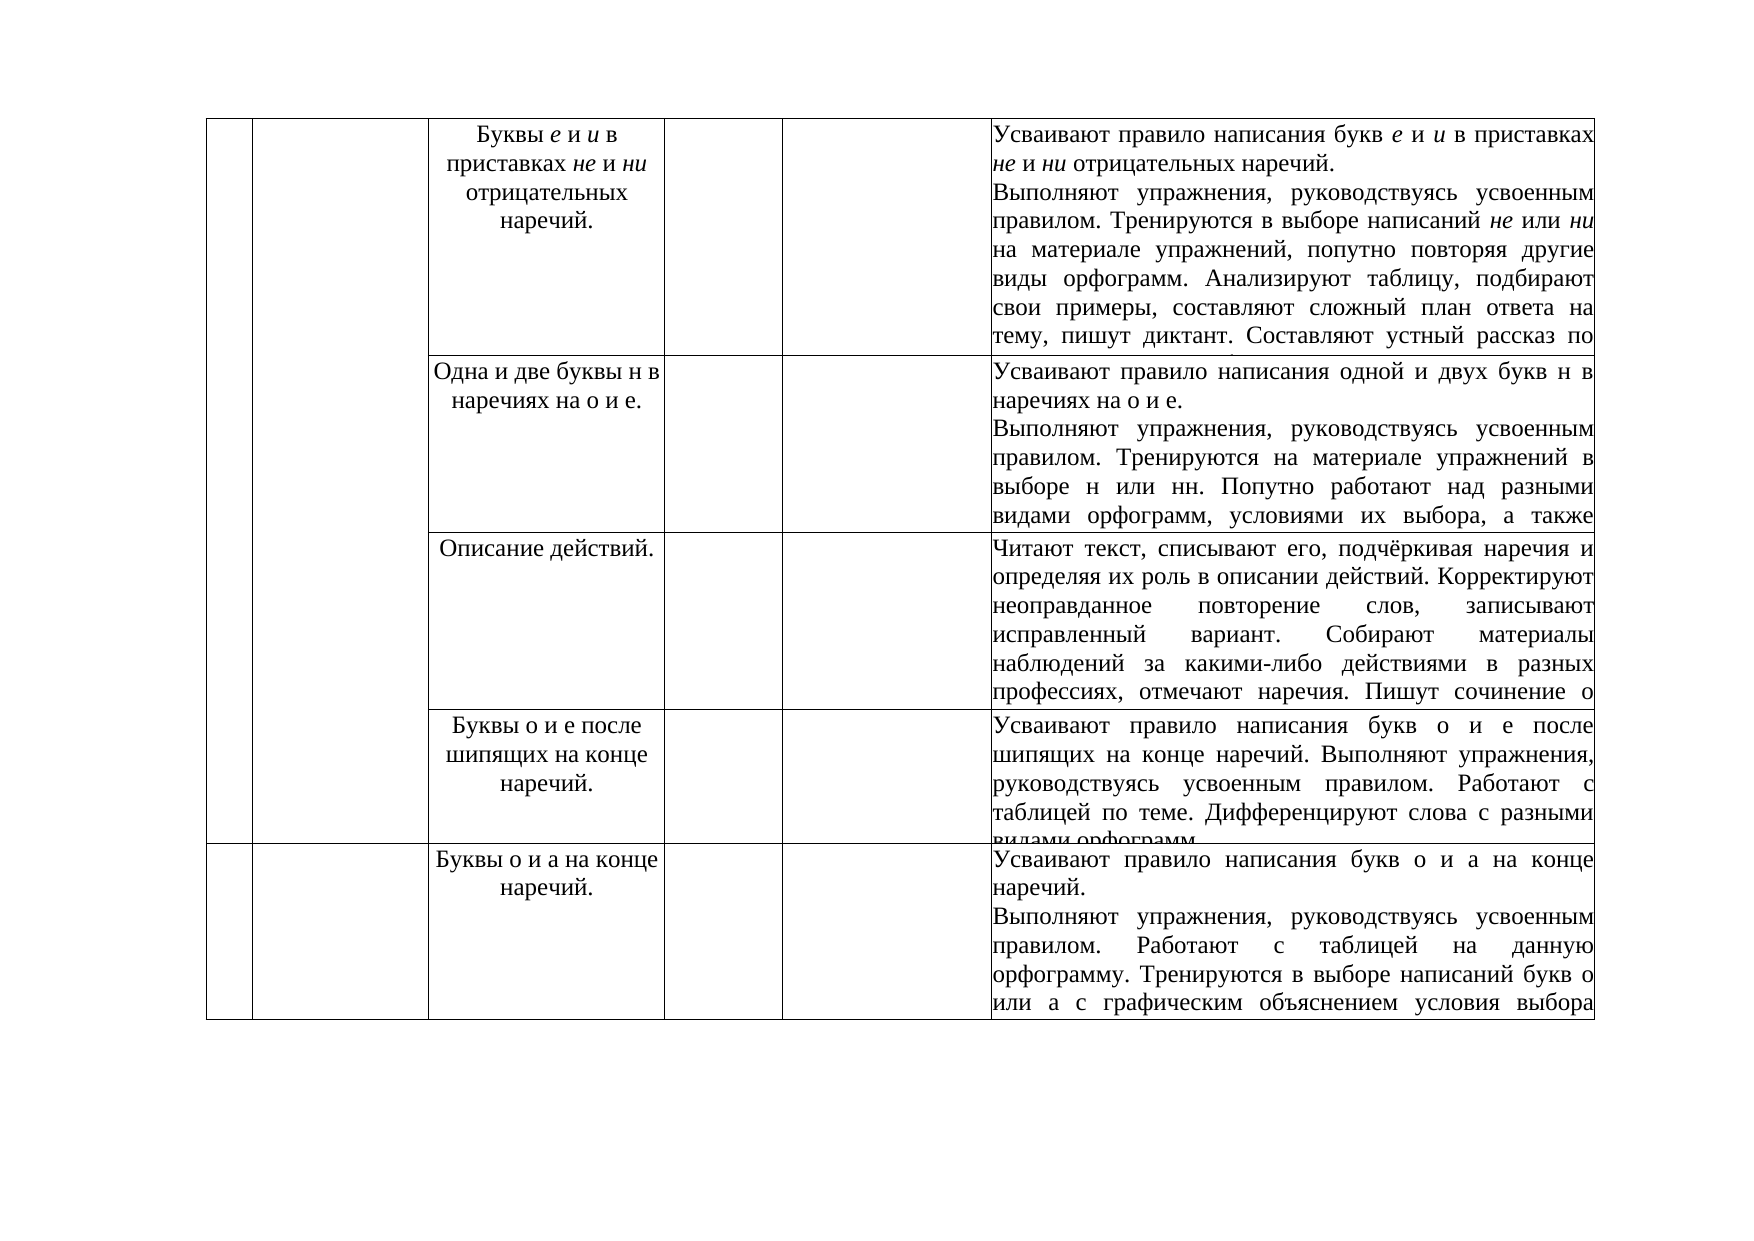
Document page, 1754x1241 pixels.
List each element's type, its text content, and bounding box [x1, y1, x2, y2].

table_cell [665, 844, 782, 1019]
table_cell Усваивают правило написания одной и двух букв н в наречиях на о и е. Выполняют упражнения, руководствуясь усвоенным правилом. Тренируются на материале упражнений в выборе н или нн. Попутно работают над разными видами орфограмм, условиями их выбора, а также повторяют пунктуацию. [992, 356, 1594, 532]
table_cell [783, 533, 991, 709]
table_cell Усваивают правило написания букв о и а на конце наречий. Выполняют упражнения, руководствуясь усвоенным правилом. Работают с таблицей на данную орфограмму. Тренируются в выборе написаний букв о или а с графическим объяснением условия выбора орфограммы. Пишут подробное изложение рассказа. Рассматривают картину и пишут рассказ от имени героя картины. [992, 844, 1594, 1019]
table_cell [783, 844, 991, 1019]
table_cell Буквы о и е после шипящих на конце наречий. [429, 710, 664, 843]
table_cell Буквы е и и в приставках не и ни отрицательных наречий. [429, 119, 664, 355]
table_cell Описание действий. [429, 533, 664, 709]
table_cell [783, 356, 991, 532]
table_cell [665, 710, 782, 843]
table_cell [665, 119, 782, 355]
table_cell Усваивают правило написания букв е и и в приставках не и ни отрицательных наречий. Выполняют упражнения, руководствуясь усвоенным правилом. Тренируются в выборе написаний не или ни на материале упражнений, попутно повторяя другие виды орфограмм. Анализируют таблицу, подбирают свои примеры, составляют сложный план ответа на тему, пишут диктант. Составляют устный рассказ по опорным словам, подбирают заголовок. [992, 119, 1594, 355]
table_cell [783, 710, 991, 843]
table_cell [783, 119, 991, 355]
table_cell Одна и две буквы н в наречиях на о и е. [429, 356, 664, 532]
table_cell Буквы о и а на конце наречий. [429, 844, 664, 1019]
table_cell Читают текст, списывают его, подчёркивая наречия и определяя их роль в описании действий. Корректируют неоправданное повторение слов, записывают исправленный вариант. Собирают материалы наблюдений за какими-либо действиями в разных профессиях, отмечают наречия. Пишут сочинение о труде как заметку для стенгазеты. [992, 533, 1594, 709]
table_cell Усваивают правило написания букв о и е после шипящих на конце наречий. Выполняют упражнения, руководствуясь усвоенным правилом. Работают с таблицей по теме. Дифференцируют слова с разными видами орфограмм. [992, 710, 1594, 843]
table_cell [207, 844, 252, 1019]
table_cell [253, 844, 428, 1019]
table_cell [665, 533, 782, 709]
table_cell [665, 356, 782, 532]
